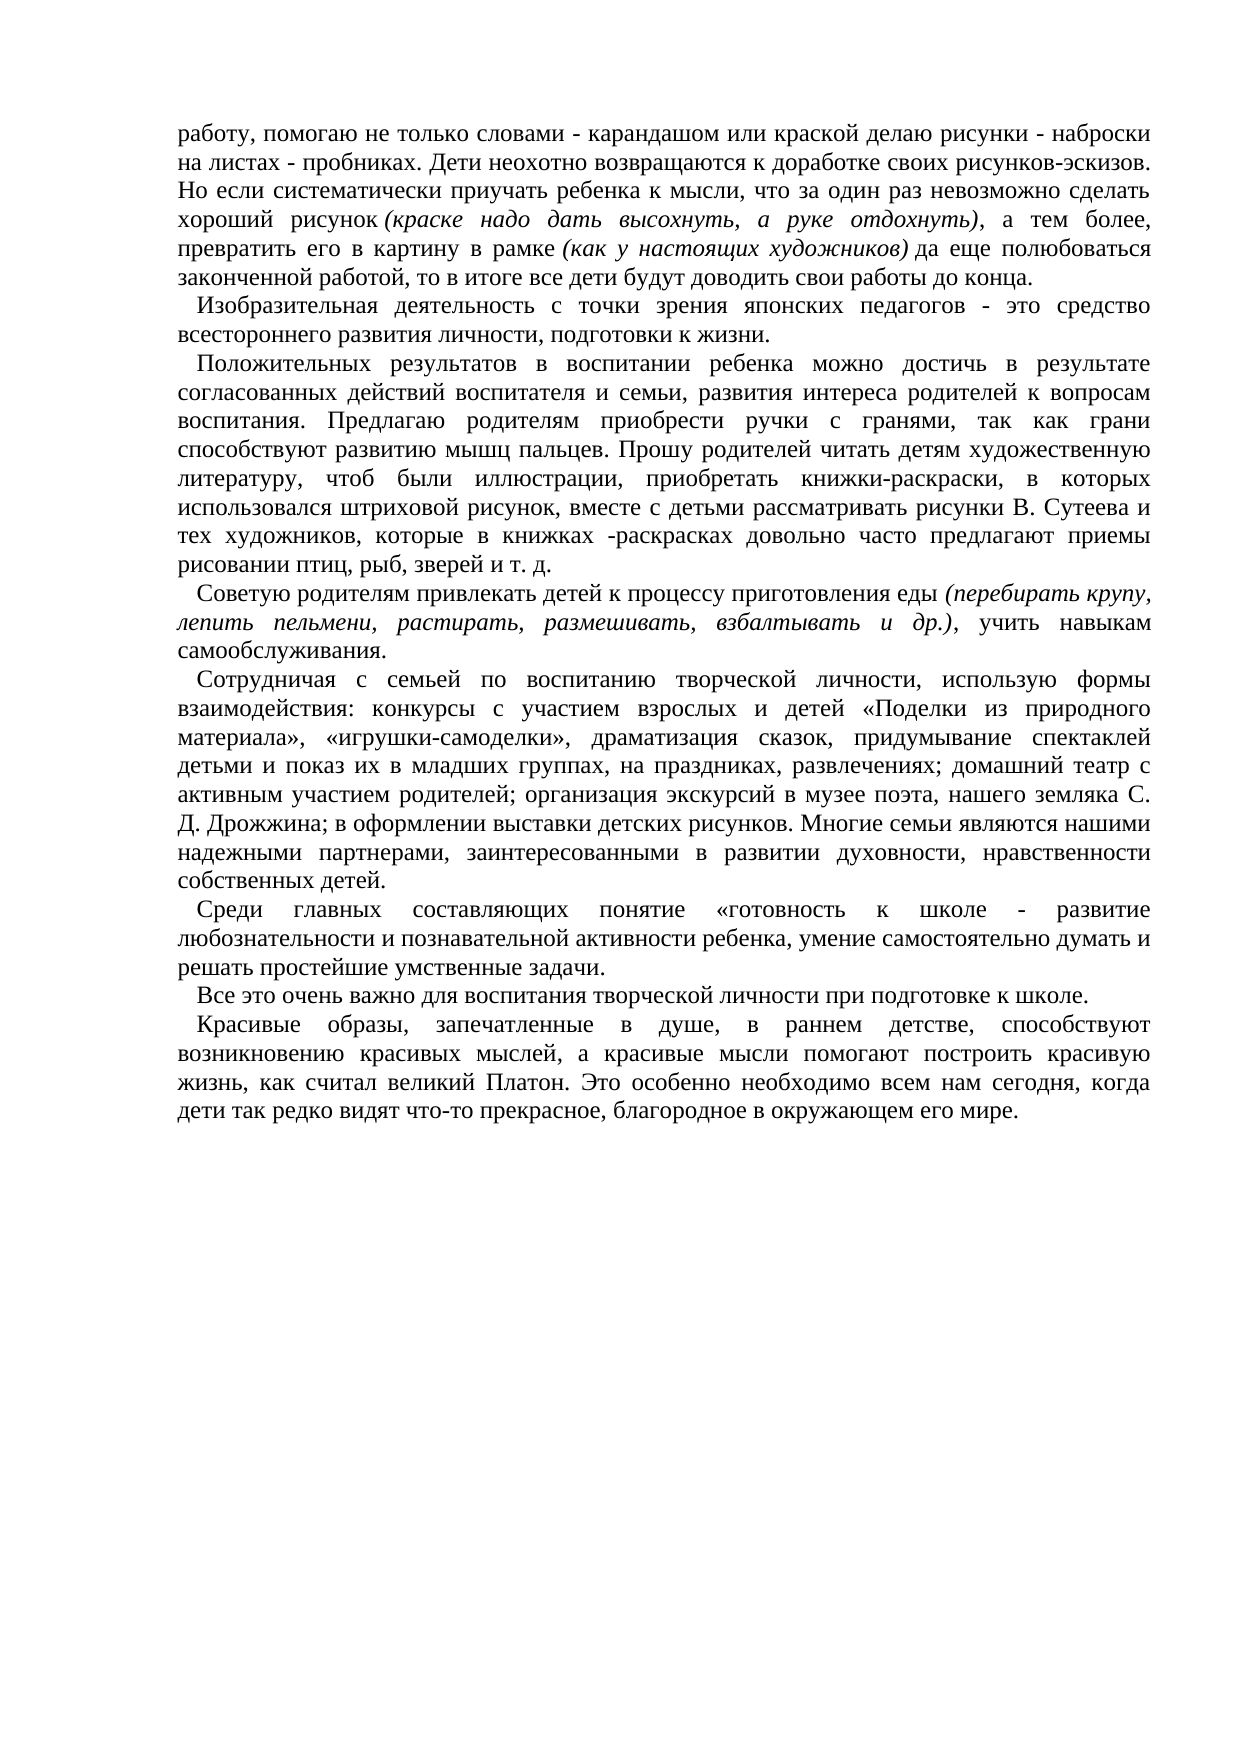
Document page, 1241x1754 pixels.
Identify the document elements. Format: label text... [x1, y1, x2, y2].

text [177, 118, 1152, 291]
text Советую родителям привлекать детей к процессу приготовления еды (перебирать крупу, лепить пельмени, растирать, размешивать, взбалтывать и др.), учить навыкам самообслуживания. [177, 578, 1152, 664]
text Сотрудничая с семьей по воспитанию творческой личности, использую формы взаимодействия: конкурсы с участием взрослых и детей «Поделки из природного материала», «игрушки-самоделки», драматизация сказок, придумывание спектаклей детьми и показ их в младших группах, на праздниках, развлечениях; домашний театр с активным участием родителей; организация экскурсий в музее поэта, нашего земляка С. Д. Дрожжина; в оформлении выставки детских рисунков. Многие семьи являются нашими надежными партнерами, заинтересованными в развитии духовности, нравственности собственных детей. [177, 664, 1152, 894]
text Среди главных составляющих понятие «готовность к школе - развитие любознательности и познавательной активности ребенка, умение самостоятельно думать и решать простейшие умственные задачи. [177, 894, 1152, 981]
text Изобразительная деятельность с точки зрения японских педагогов - это средство всестороннего развития личности, подготовки к жизни. [177, 291, 1152, 348]
text Положительных результатов в воспитании ребенка можно достичь в результате согласованных действий воспитателя и семьи, развития интереса родителей к вопросам воспитания. Предлагаю родителям приобрести ручки с гранями, так как грани способствуют развитию мышц пальцев. Прошу родителей читать детям художественную литературу, чтоб были иллюстрации, приобретать книжки-раскраски, в которых использовался штриховой рисунок, вместе с детьми рассматривать рисунки В. Сутеева и тех художников, которые в книжках -раскрасках довольно часто предлагают приемы рисовании птиц, рыб, зверей и т. д. [177, 348, 1152, 578]
text Красивые образы, запечатленные в душе, в раннем детстве, способствуют возникновению красивых мыслей, а красивые мысли помогают построить красивую жизнь, как считал великий Платон. Это особенно необходимо всем нам сегодня, когда дети так редко видят что-то прекрасное, благородное в окружающем его мире. [177, 1009, 1152, 1124]
text Все это очень важно для воспитания творческой личности при подготовке к школе. [177, 981, 1152, 1009]
